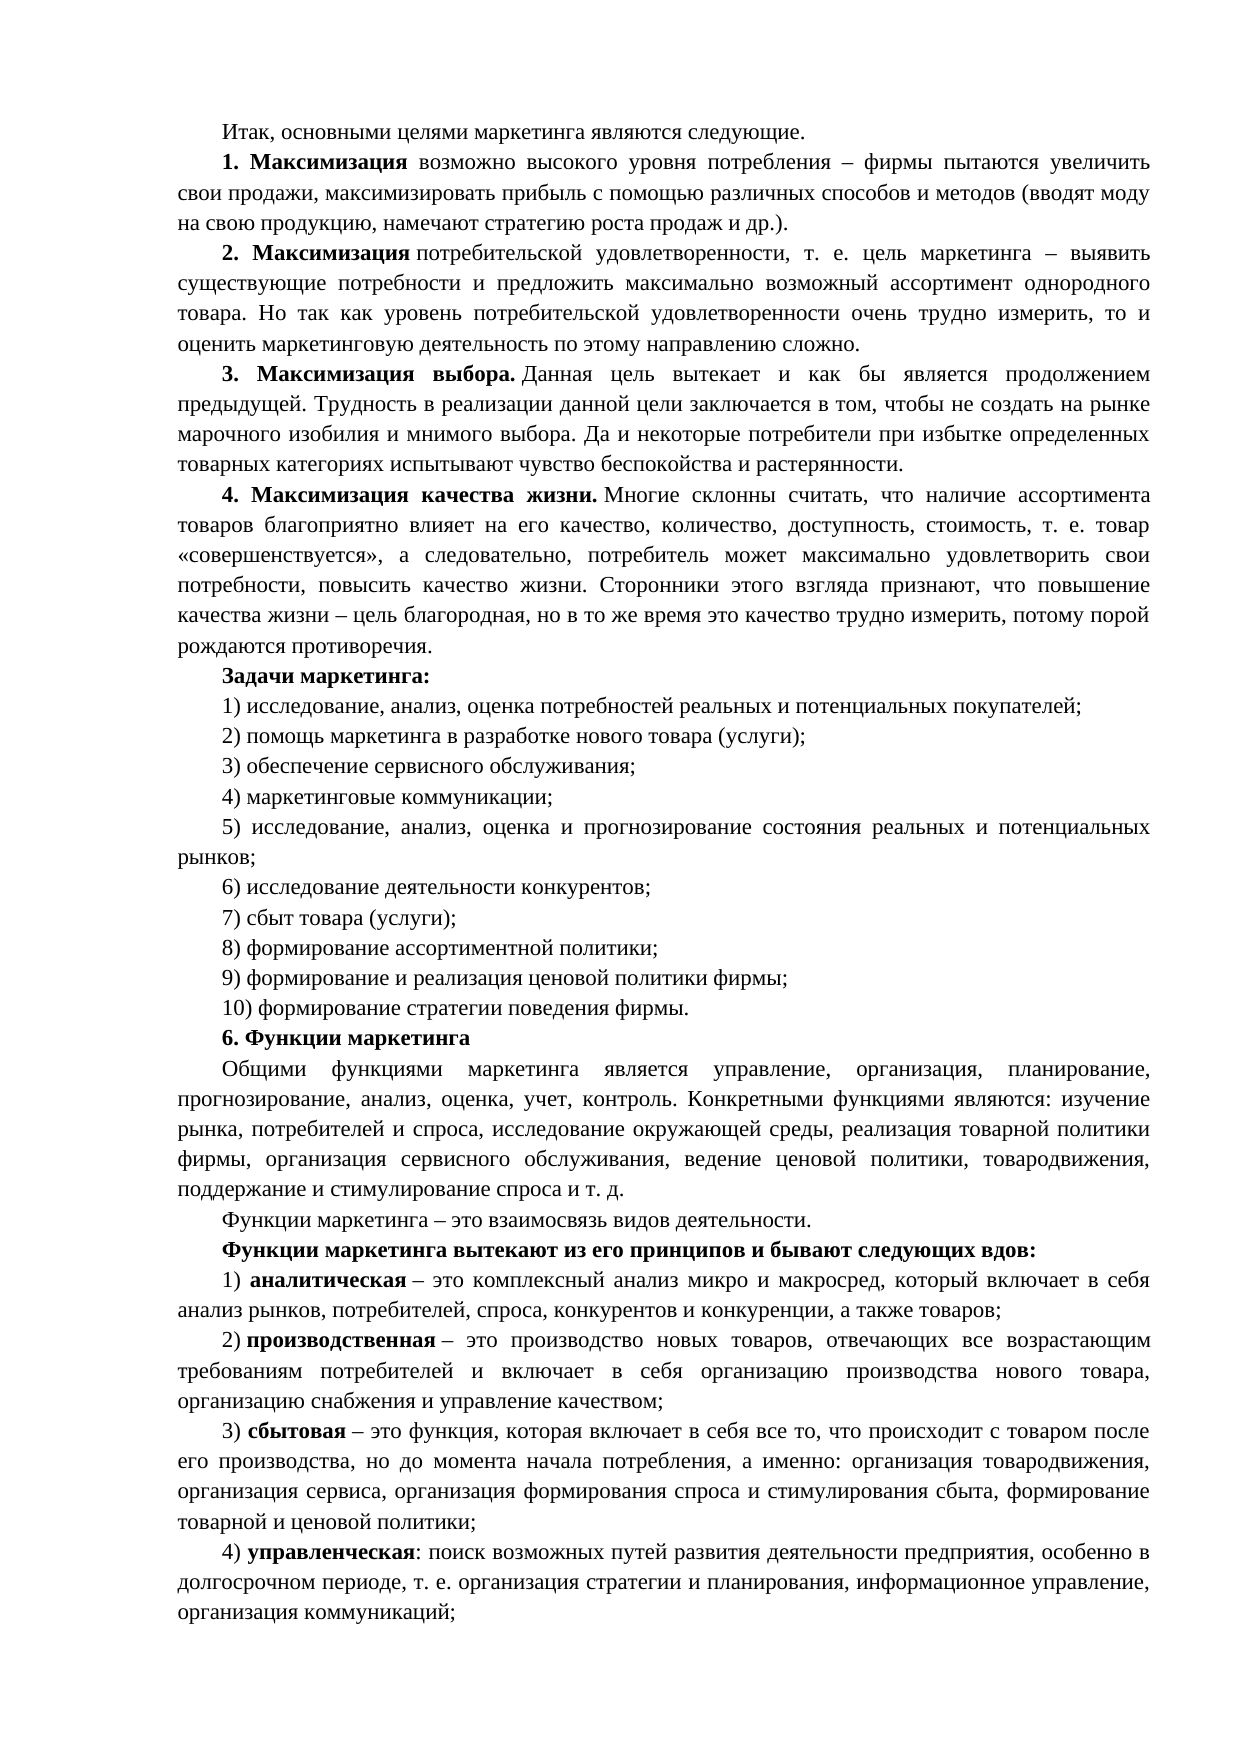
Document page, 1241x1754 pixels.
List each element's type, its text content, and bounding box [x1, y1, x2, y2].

text Итак, основными целями маркетинга являются следующие. [177, 118, 1152, 144]
text 9) формирование и реализация ценовой политики фирмы; [177, 964, 1152, 990]
text 6. Функции маркетинга [177, 1024, 1152, 1051]
text 4) маркетинговые коммуникации; [177, 783, 1152, 809]
text 1) исследование, анализ, оценка потребностей реальных и потенциальных покупателей; [177, 692, 1152, 718]
text 2) помощь маркетинга в разработке нового товара (услуги); [177, 722, 1152, 749]
text 3) сбытовая – это функция, которая включает в себя все то, что происходит с товаром после его производства, но до момента начала потребления, а именно: организация товародвижения, организация сервиса, организация формирования спроса и стимулирования сбыта, формирование товарной и ценовой политики; [177, 1417, 1152, 1534]
text 3) обеспечение сервисного обслуживания; [177, 752, 1152, 779]
text Функции маркетинга вытекают из его принципов и бывают следующих вдов: [177, 1236, 1152, 1262]
text Задачи маркетинга: [177, 662, 1152, 688]
text 4. Максимизация качества жизни. Многие склонны считать, что наличие ассортимента товаров благоприятно влияет на его качество, количество, доступность, стоимость, т. е. товар «совершенствуется», а следовательно, потребитель может максимально удовлетворить свои потребности, повысить качество жизни. Сторонники этого взгляда признают, что повышение качества жизни – цель благородная, но в то же время это качество трудно измерить, потому порой рождаются противоречия. [177, 481, 1152, 658]
text 1. Максимизация возможно высокого уровня потребления – фирмы пытаются увеличить свои продажи, максимизировать прибыль с помощью различных способов и методов (вводят моду на свою продукцию, намечают стратегию роста продаж и др.). [177, 148, 1152, 235]
text 3. Максимизация выбора. Данная цель вытекает и как бы является продолжением предыдущей. Трудность в реализации данной цели заключается в том, чтобы не создать на рынке марочного изобилия и мнимого выбора. Да и некоторые потребители при избытке определенных товарных категориях испытывают чувство беспокойства и растерянности. [177, 360, 1152, 477]
text 6) исследование деятельности конкурентов; [177, 873, 1152, 900]
text 10) формирование стратегии поведения фирмы. [177, 994, 1152, 1021]
text 5) исследование, анализ, оценка и прогнозирование состояния реальных и потенциальных рынков; [177, 813, 1152, 869]
text 7) сбыт товара (услуги); [177, 903, 1152, 930]
text Общими функциями маркетинга является управление, организация, планирование, прогнозирование, анализ, оценка, учет, контроль. Конкретными функциями являются: изучение рынка, потребителей и спроса, исследование окружающей среды, реализация товарной политики фирмы, организация сервисного обслуживания, ведение ценовой политики, товародвижения, поддержание и стимулирование спроса и т. д. [177, 1054, 1152, 1202]
text 1) аналитическая – это комплексный анализ микро и макросред, который включает в себя анализ рынков, потребителей, спроса, конкурентов и конкуренции, а также товаров; [177, 1266, 1152, 1323]
text 2) производственная – это производство новых товаров, отвечающих все возрастающим требованиям потребителей и включает в себя организацию производства нового товара, организацию снабжения и управление качеством; [177, 1326, 1152, 1413]
text Функции маркетинга – это взаимосвязь видов деятельности. [177, 1206, 1152, 1232]
text 2. Максимизация потребительской удовлетворенности, т. е. цель маркетинга – выявить существующие потребности и предложить максимально возможный ассортимент однородного товара. Но так как уровень потребительской удовлетворенности очень трудно измерить, то и оценить маркетинговую деятельность по этому направлению сложно. [177, 239, 1152, 356]
text 4) управленческая: поиск возможных путей развития деятельности предприятия, особенно в долгосрочном периоде, т. е. организация стратегии и планирования, информационное управление, организация коммуникаций; [177, 1538, 1152, 1625]
text 8) формирование ассортиментной политики; [177, 934, 1152, 960]
